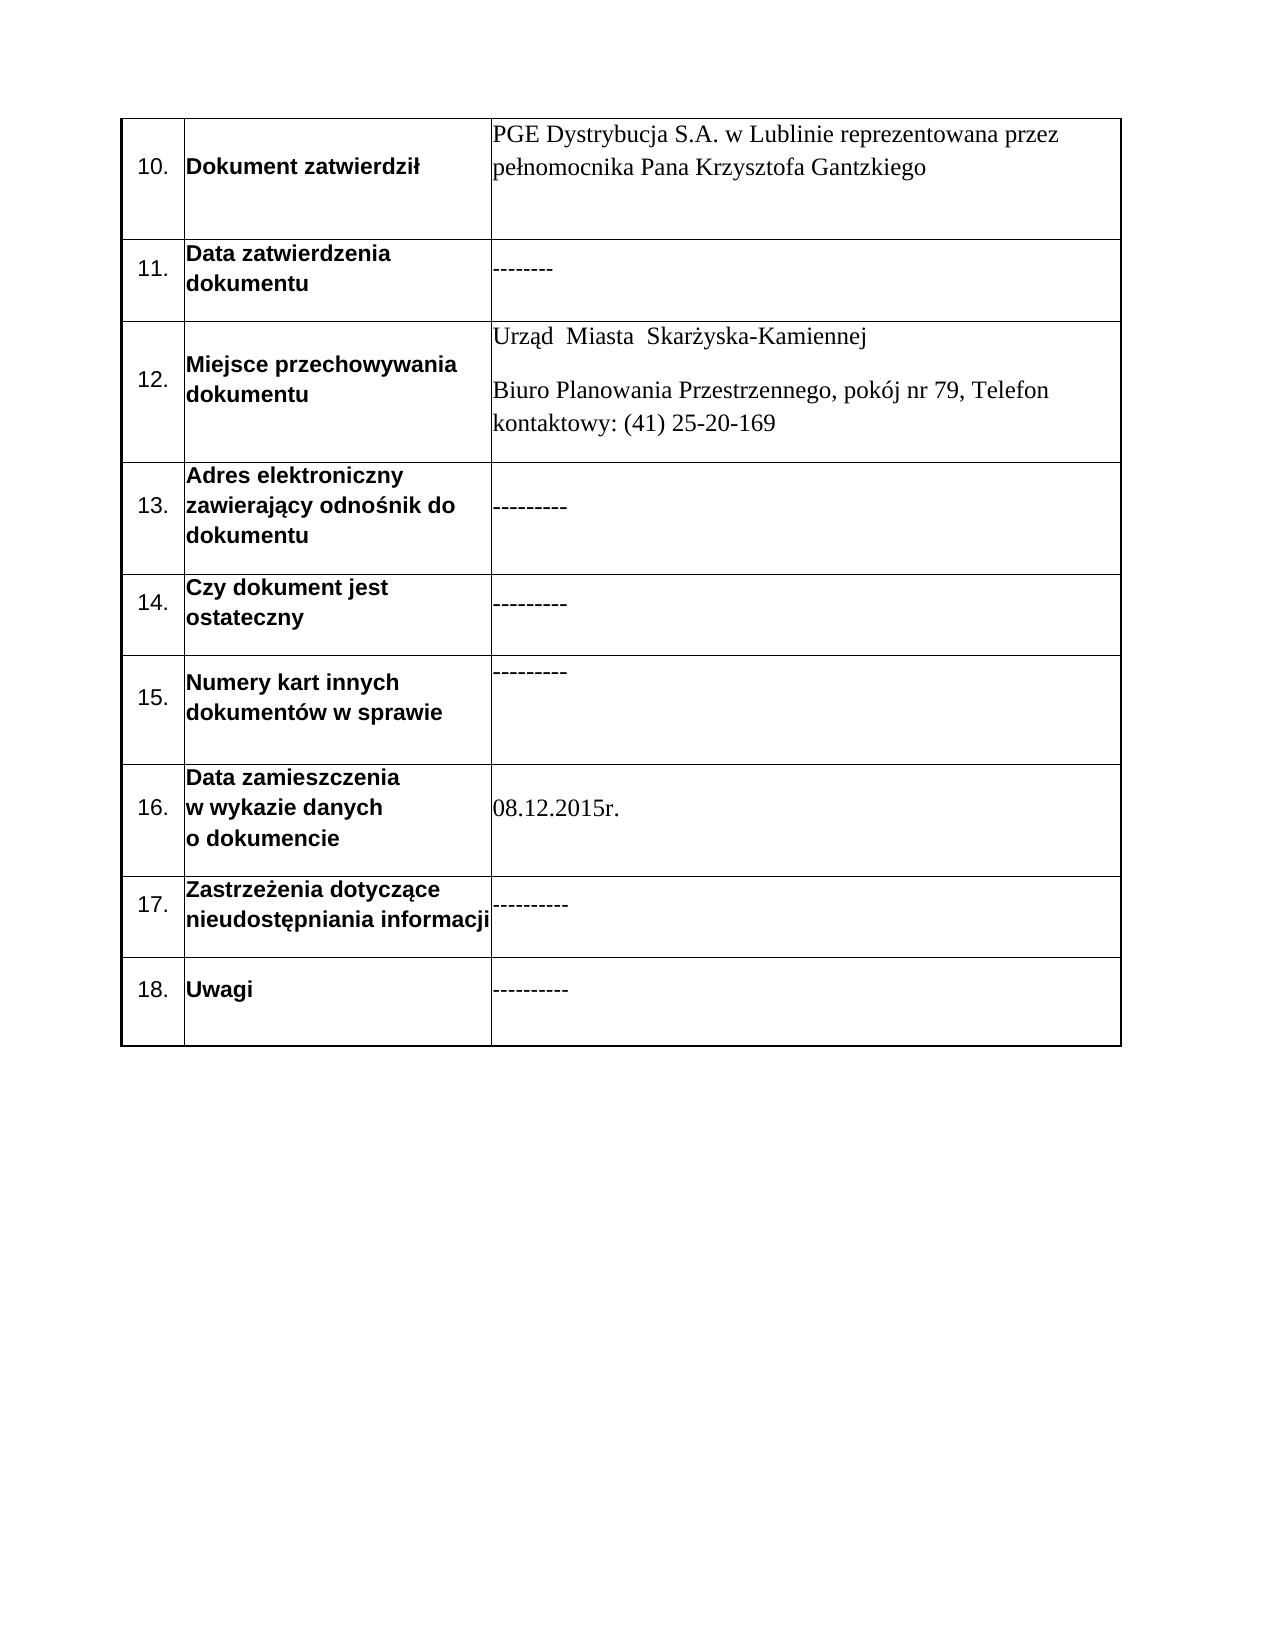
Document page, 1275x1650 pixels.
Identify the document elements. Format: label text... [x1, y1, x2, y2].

table_cell Urząd Miasta Skarżyska-Kamiennej Biuro Planowania Przestrzennego, pokój nr 79, Telefon kontaktowy: (41) 25-20-169 [492, 322, 1120, 462]
table_cell 17. [123, 877, 184, 957]
table_cell 14. [123, 575, 184, 655]
table_cell --------- [492, 575, 1120, 655]
table_cell 12. [123, 322, 184, 462]
table_cell Data zamieszczenia w wykazie danych o dokumencie [185, 765, 491, 876]
table_cell Dokument zatwierdził [185, 119, 491, 239]
table_cell 16. [123, 765, 184, 876]
table_cell 15. [123, 656, 184, 763]
table_cell 11. [123, 240, 184, 321]
table_cell Miejsce przechowywania dokumentu [185, 322, 491, 462]
table_cell -------- [492, 240, 1120, 321]
table_cell 13. [123, 463, 184, 573]
table_cell 08.12.2015r. [492, 765, 1120, 876]
table_cell Adres elektroniczny zawierający odnośnik do dokumentu [185, 463, 491, 573]
table_cell Zastrzeżenia dotyczące nieudostępniania informacji [185, 877, 491, 957]
table_cell Data zatwierdzenia dokumentu [185, 240, 491, 321]
table_cell --------- [492, 656, 1120, 763]
table_cell 10. [123, 119, 184, 239]
table_cell ---------- [492, 877, 1120, 957]
table_cell Numery kart innych dokumentów w sprawie [185, 656, 491, 763]
table_cell 18. [123, 958, 184, 1045]
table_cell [492, 119, 1120, 239]
table_cell Czy dokument jest ostateczny [185, 575, 491, 655]
table_cell --------- [492, 463, 1120, 573]
table_cell Uwagi [185, 958, 491, 1045]
table_cell ---------- [492, 958, 1120, 1045]
